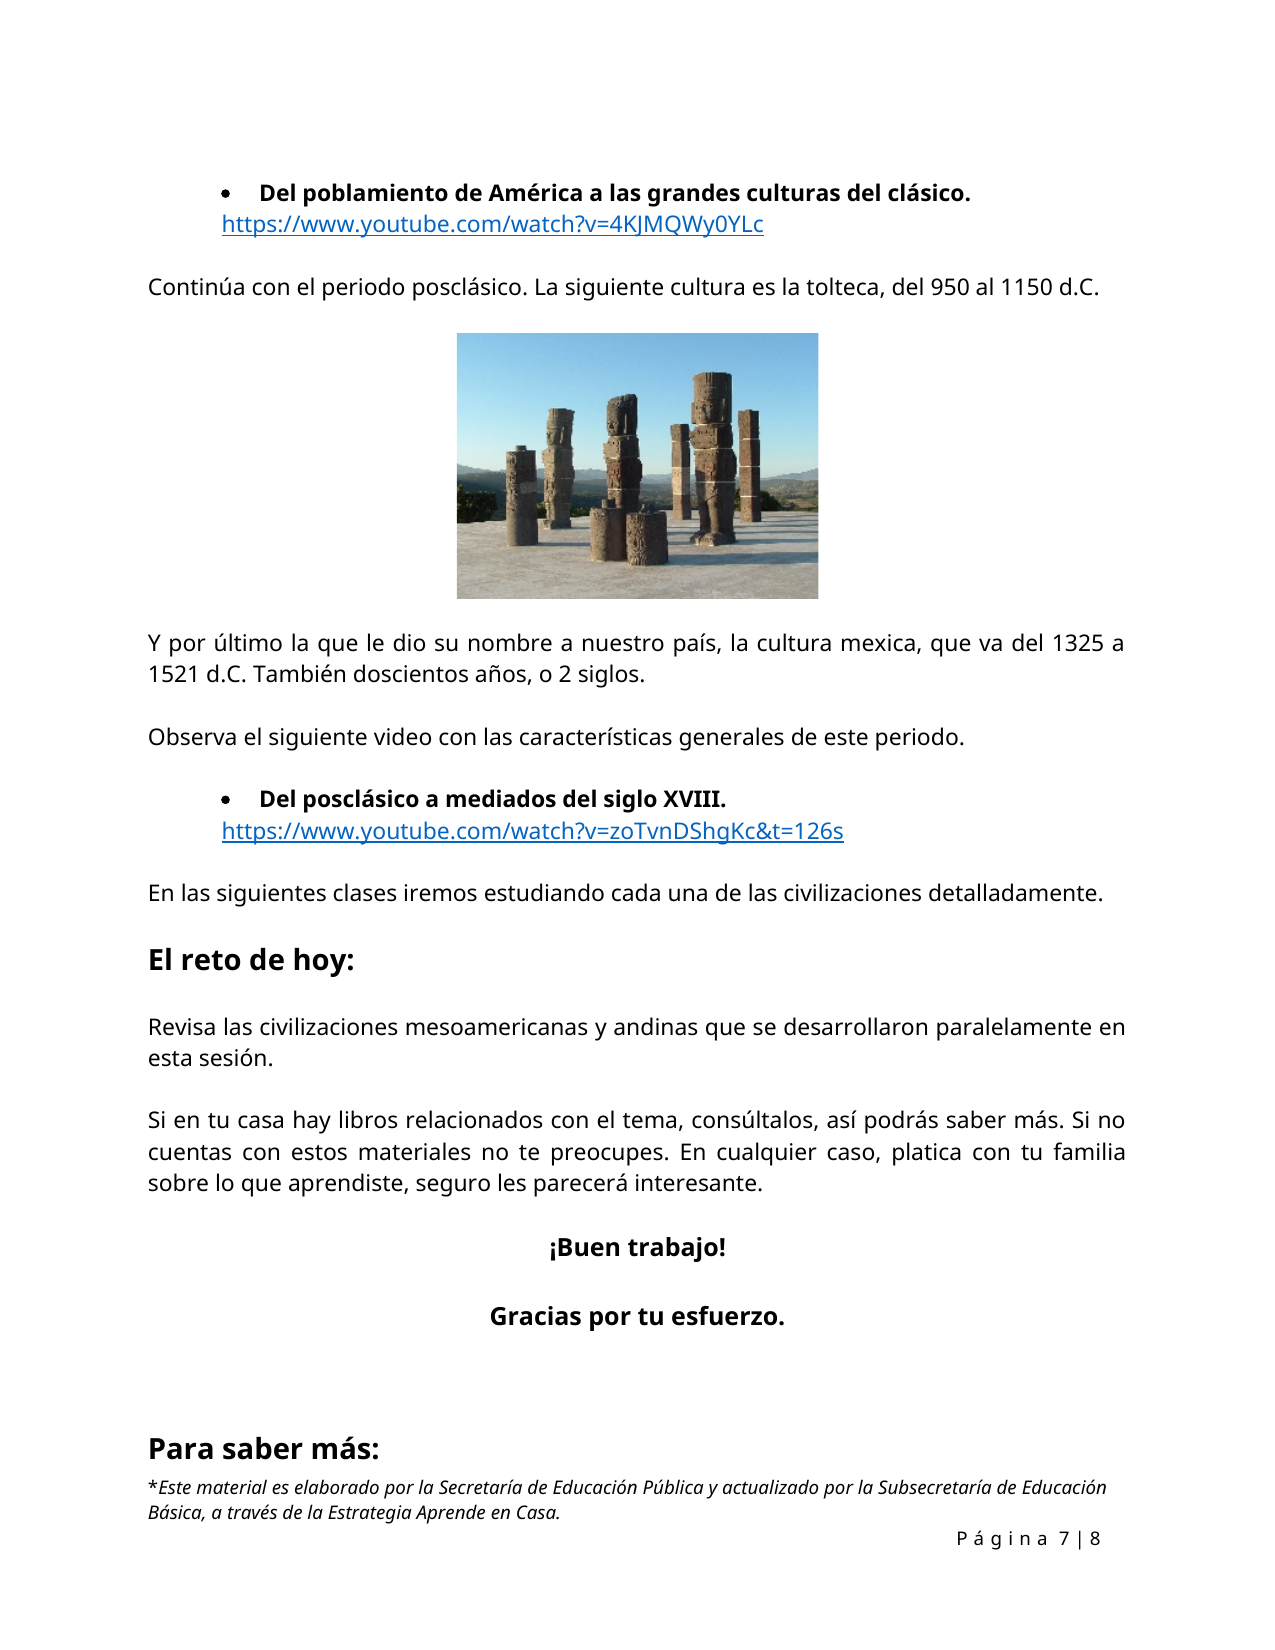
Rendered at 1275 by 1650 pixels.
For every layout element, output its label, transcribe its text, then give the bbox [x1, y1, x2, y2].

list Del poblamiento de América a las grandes culturas del clásico. [221, 177, 1127, 208]
text El reto de hoy: [148, 939, 1127, 979]
text En las siguientes clases iremos estudiando cada una de las civilizaciones detalladamente. [148, 877, 1127, 908]
text Observa el siguiente video con las características generales de este periodo. [148, 721, 1127, 752]
text https://www.youtube.com/watch?v=4KJMQWy0YLc [148, 208, 1127, 240]
list Del posclásico a mediados del siglo XVIII. [221, 783, 1127, 814]
text Revisa las civilizaciones mesoamericanas y andinas que se desarrollaron paralelamente en esta sesión. [148, 1011, 1127, 1073]
text Y por último la que le dio su nombre a nuestro país, la cultura mexica, que va del 1325 a 1521 d.C. También doscientos años, o 2 siglos. [148, 627, 1127, 689]
picture [456, 333, 819, 599]
text ¡Buen trabajo! [148, 1229, 1127, 1263]
text Para saber más: [148, 1427, 1127, 1468]
text Continúa con el periodo posclásico. La siguiente cultura es la tolteca, del 950 al 1150 d.C. [148, 271, 1127, 302]
text Si en tu casa hay libros relacionados con el tema, consúltalos, así podrás saber más. Si no cuentas con estos materiales no te preocupes. En cualquier caso, platica con tu familia sobre lo que aprendiste, seguro les parecerá interesante. [148, 1104, 1127, 1198]
text https://www.youtube.com/watch?v=zoTvnDShgKc&t=126s [148, 814, 1127, 846]
text Gracias por tu esfuerzo. [148, 1297, 1127, 1333]
